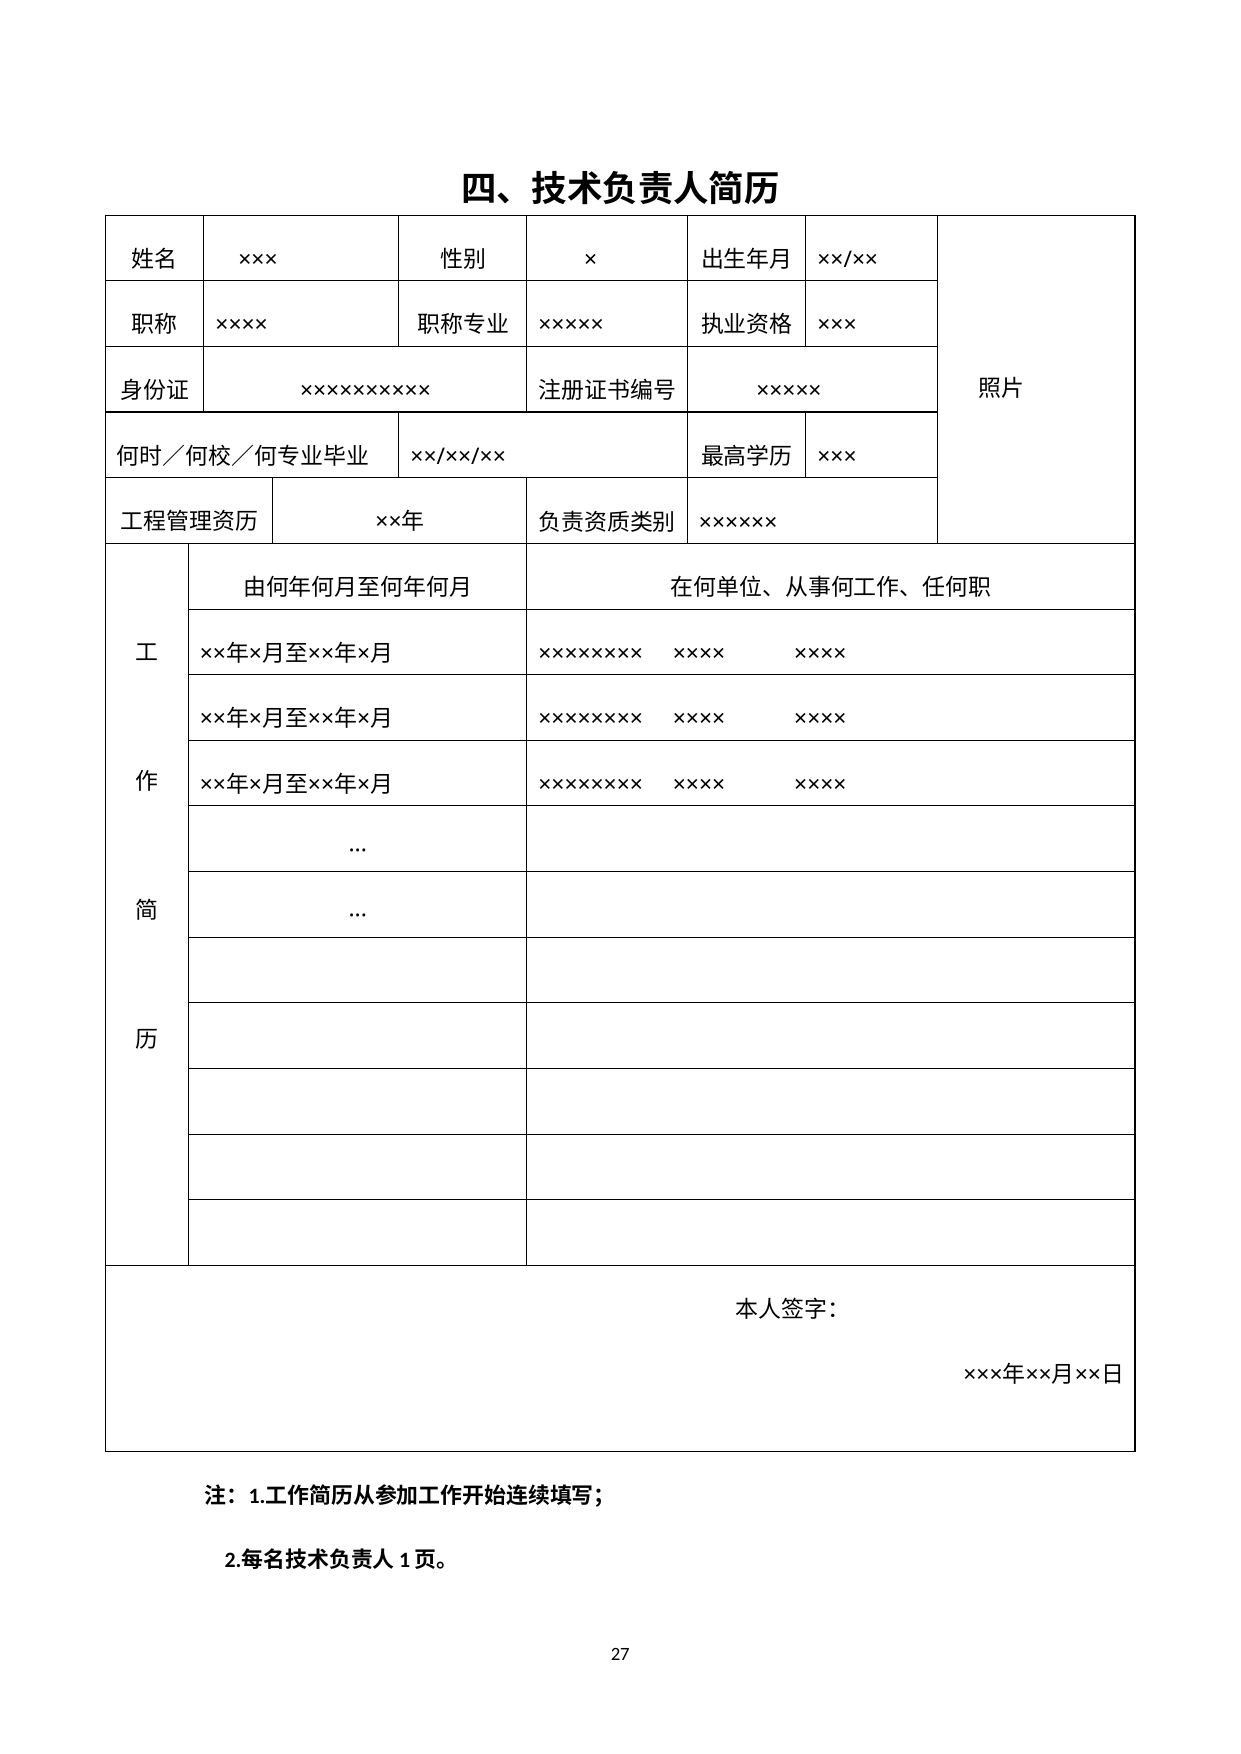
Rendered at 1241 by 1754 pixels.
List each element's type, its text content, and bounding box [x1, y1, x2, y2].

table_cell ×××××××× ×××× ×××× [527, 675, 1134, 740]
table_cell ×××××× [688, 478, 937, 543]
table_cell 工程管理资历 [106, 478, 272, 543]
table_cell ××× [806, 281, 937, 346]
table_cell 注册证书编号 [527, 347, 687, 411]
table_cell [189, 1069, 526, 1133]
table_cell ××× [806, 413, 937, 477]
table_cell ××年×月至××年×月 [189, 675, 526, 740]
table_cell 职称专业 [399, 281, 526, 346]
table_cell 最高学历 [688, 413, 805, 477]
table_cell [527, 1069, 1134, 1133]
table_header ××/×× [806, 216, 937, 280]
table_cell 身份证 [106, 347, 203, 411]
table_cell ×××××××××× [204, 347, 526, 411]
table_cell 负责资质类别 [527, 478, 687, 543]
table_cell 何时／何校／何专业毕业 [106, 413, 398, 477]
table_cell 本人签字： ×××年××月××日 [106, 1266, 1134, 1451]
table_cell ×××××××× ×××× ×××× [527, 741, 1134, 805]
table_cell ××/××/×× [399, 413, 687, 477]
table_cell [527, 938, 1134, 1002]
table_cell [189, 938, 526, 1002]
table_cell [189, 1135, 526, 1199]
table_cell [189, 1200, 526, 1265]
table_cell ×××××××× ×××× ×××× [527, 610, 1134, 674]
table_header × [527, 216, 687, 280]
table_header 姓名 [106, 216, 203, 280]
table_cell [527, 806, 1134, 871]
table_cell ××××× [527, 281, 687, 346]
table_cell ×××× [204, 281, 398, 346]
table_cell 执业资格 [688, 281, 805, 346]
table_cell [189, 1003, 526, 1068]
table_cell ··· [189, 806, 526, 871]
text 注：1.工作简历从参加工作开始连续填写； [161, 1452, 1079, 1516]
table_cell ××年 [273, 478, 526, 543]
table_header ××× [204, 216, 398, 280]
table_cell ××年×月至××年×月 [189, 610, 526, 674]
table_cell ··· [189, 872, 526, 937]
table_cell 由何年何月至何年何月 [189, 544, 526, 608]
table_cell 在何单位、从事何工作、任何职 [527, 544, 1134, 608]
table_header 出生年月 [688, 216, 805, 280]
text 四、技术负责人简历 [161, 150, 1079, 214]
table_cell [527, 1003, 1134, 1068]
table_cell [527, 1200, 1134, 1265]
table_header 性别 [399, 216, 526, 280]
table_header 照片 [938, 216, 1134, 543]
text 2.每名技术负责人1页。 [161, 1516, 1079, 1581]
table_cell [527, 872, 1134, 937]
table_cell [527, 1135, 1134, 1199]
table_cell 职称 [106, 281, 203, 346]
table_cell 工 作 简 历 [106, 544, 188, 1265]
table_cell ××××× [688, 347, 937, 411]
table_cell ××年×月至××年×月 [189, 741, 526, 805]
